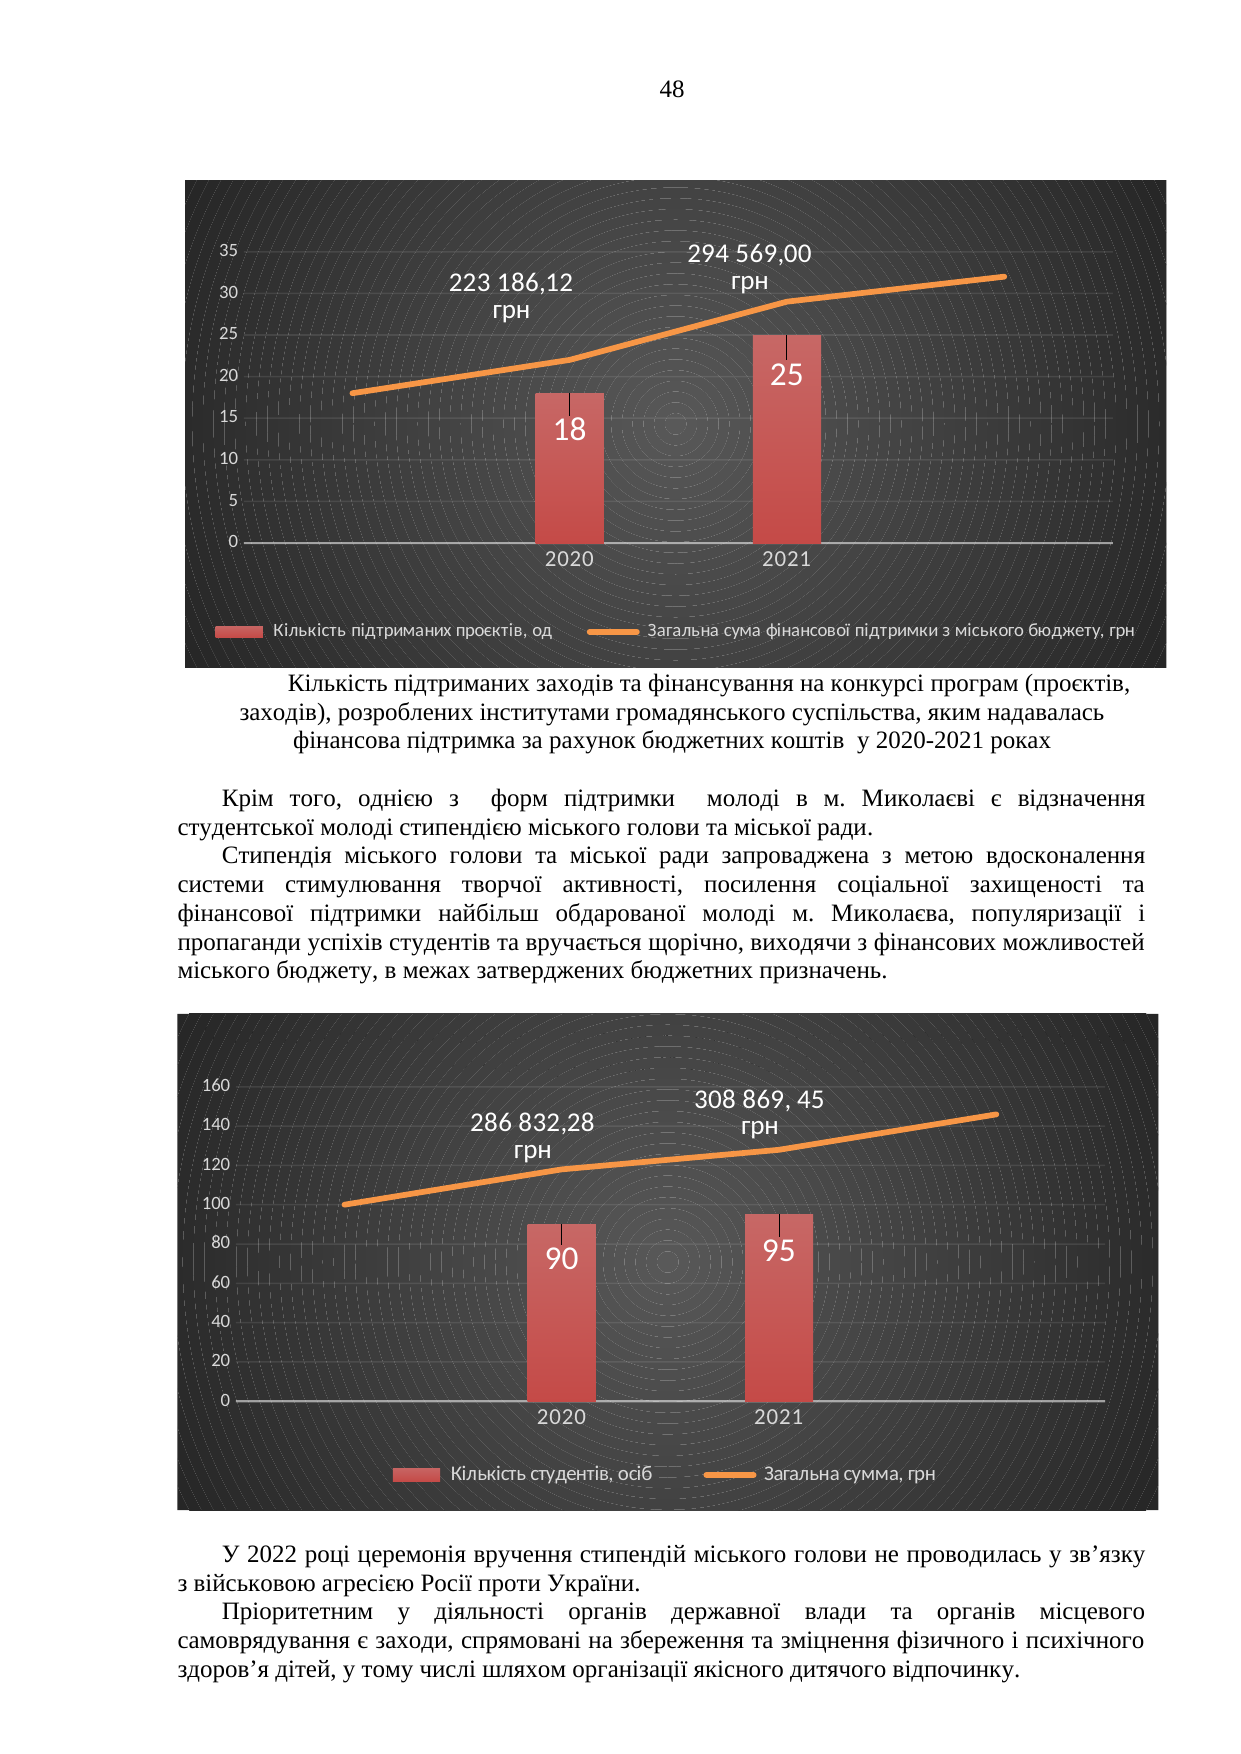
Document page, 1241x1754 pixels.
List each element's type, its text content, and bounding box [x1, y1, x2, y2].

text У 2022 році церемонія вручення стипендій міського голови не проводилась у зв’язку з військовою агресією Росії проти України. [177, 1539, 1146, 1596]
table_header [177, 151, 1167, 668]
text Пріоритетним у діяльності органів державної влади та органів місцевого самоврядування є заходи, спрямовані на збереження та зміцнення фізичного і психічного здоров’я дітей, у тому числі шляхом організації якісного дитячого відпочинку. [177, 1596, 1146, 1683]
text Крім того, однією з форм підтримки молоді в м. Миколаєві є відзначення студентської молоді стипендією міського голови та міської ради. [177, 783, 1146, 841]
text Стипендія міського голови та міської ради запроваджена з метою вдосконалення системи стимулювання творчої активності, посилення соціальної захищеності та фінансової підтримки найбільш обдарованої молоді м. Миколаєва, популяризації і пропаганди успіхів студентів та вручається щорічно, виходячи з фінансових можливостей міського бюджету, в межах затверджених бюджетних призначень. [177, 841, 1146, 984]
table_cell Кількість підтриманих заходів та фінансування на конкурсі програм (проєктів, заходів), розроблених інститутами громадянського суспільства, яким надавалась фінансова підтримка за рахунок бюджетних коштів у 2020-2021 роках [177, 668, 1167, 783]
